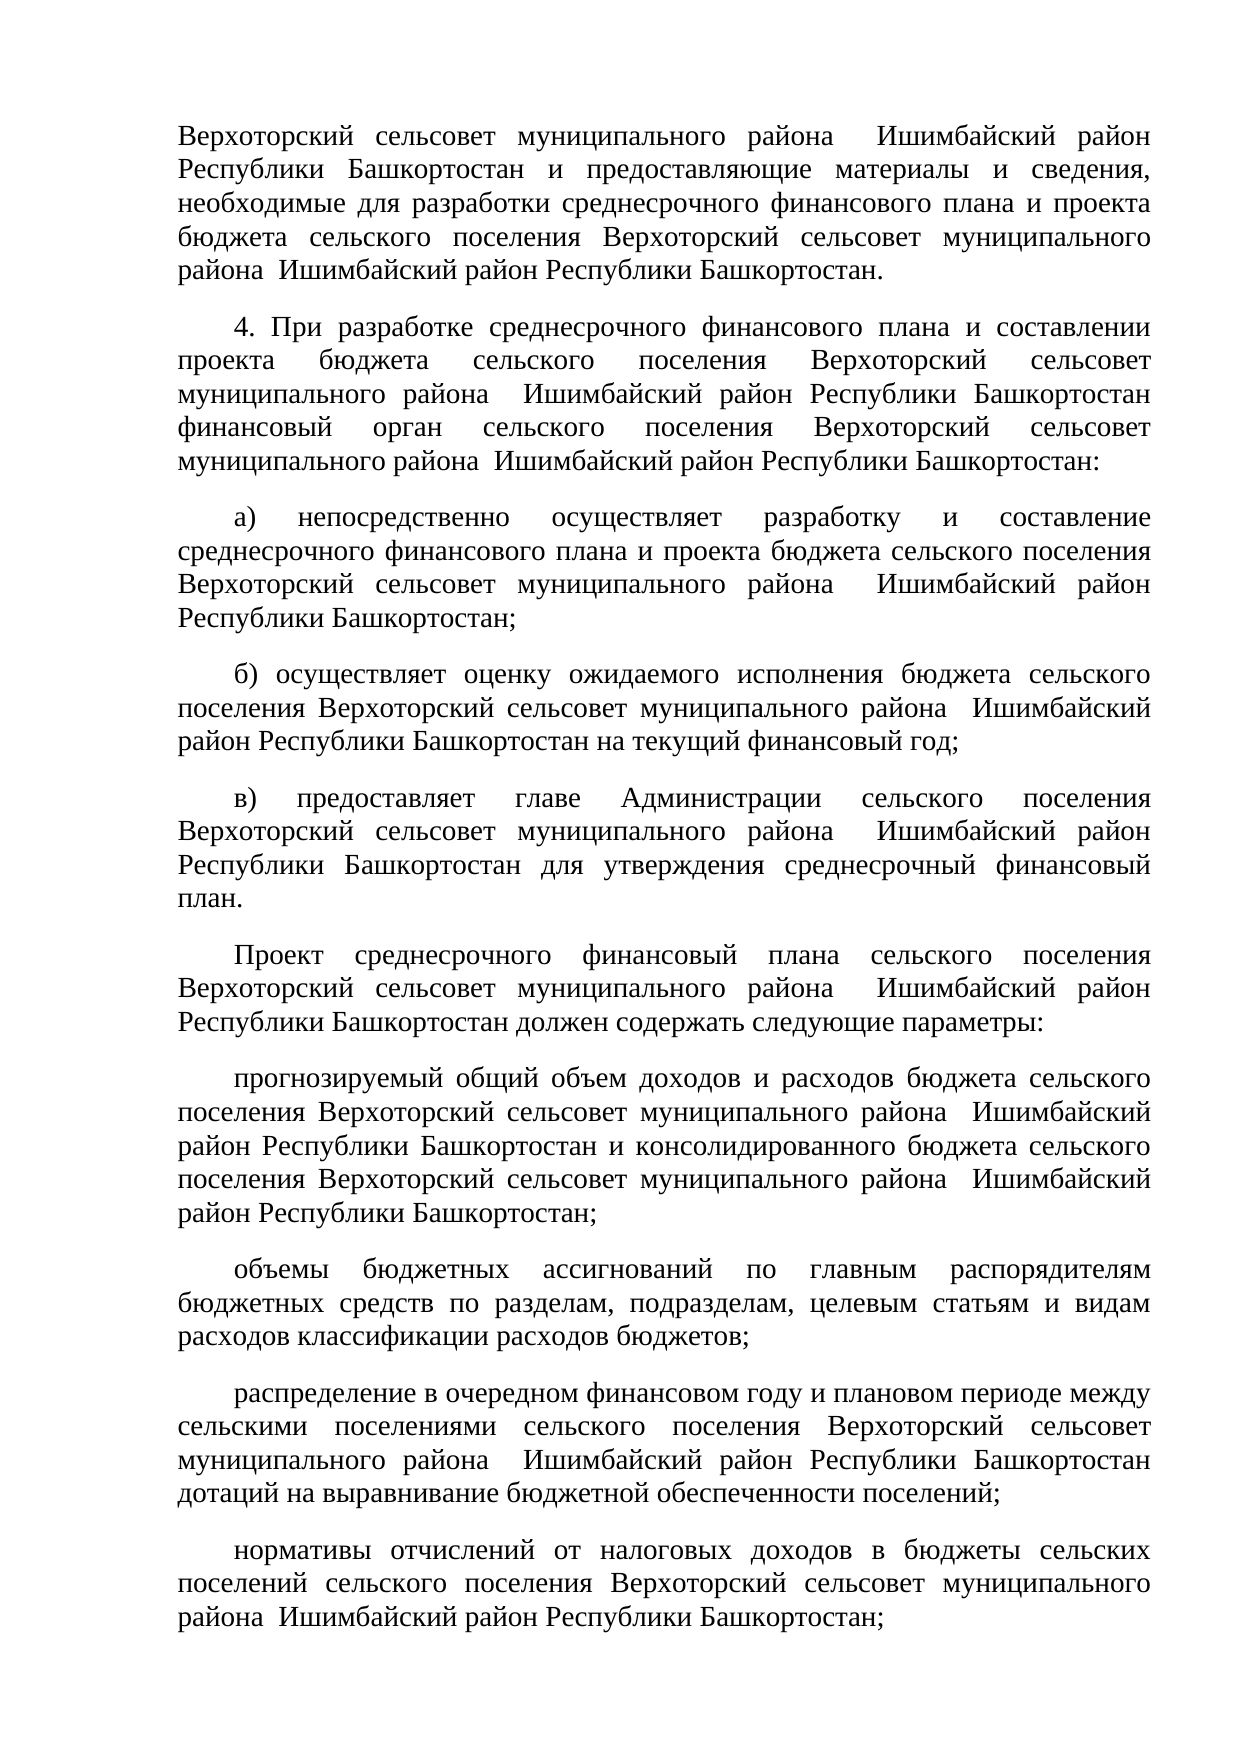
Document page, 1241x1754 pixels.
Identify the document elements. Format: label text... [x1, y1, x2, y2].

text б) осуществляет оценку ожидаемого исполнения бюджета сельского поселения Верхоторский сельсовет муниципального района Ишимбайский район Республики Башкортостан на текущий финансовый год; [177, 656, 1152, 757]
text прогнозируемый общий объем доходов и расходов бюджета сельского поселения Верхоторский сельсовет муниципального района Ишимбайский район Республики Башкортостан и консолидированного бюджета сельского поселения Верхоторский сельсовет муниципального района Ишимбайский район Республики Башкортостан; [177, 1061, 1152, 1228]
text объемы бюджетных ассигнований по главным распорядителям бюджетных средств по разделам, подразделам, целевым статьям и видам расходов классификации расходов бюджетов; [177, 1251, 1152, 1352]
text нормативы отчислений от налоговых доходов в бюджеты сельских поселений сельского поселения Верхоторский сельсовет муниципального района Ишимбайский район Республики Башкортостан; [177, 1532, 1152, 1632]
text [177, 118, 1152, 286]
text в) предоставляет главе Администрации сельского поселения Верхоторский сельсовет муниципального района Ишимбайский район Республики Башкортостан для утверждения среднесрочный финансовый план. [177, 780, 1152, 914]
text распределение в очередном финансовом году и плановом периоде между сельскими поселениями сельского поселения Верхоторский сельсовет муниципального района Ишимбайский район Республики Башкортостан дотаций на выравнивание бюджетной обеспеченности поселений; [177, 1375, 1152, 1509]
text Проект среднесрочного финансовый плана сельского поселения Верхоторский сельсовет муниципального района Ишимбайский район Республики Башкортостан должен содержать следующие параметры: [177, 937, 1152, 1038]
text 4. При разработке среднесрочного финансового плана и составлении проекта бюджета сельского поселения Верхоторский сельсовет муниципального района Ишимбайский район Республики Башкортостан финансовый орган сельского поселения Верхоторский сельсовет муниципального района Ишимбайский район Республики Башкортостан: [177, 309, 1152, 476]
text а) непосредственно осуществляет разработку и составление среднесрочного финансового плана и проекта бюджета сельского поселения Верхоторский сельсовет муниципального района Ишимбайский район Республики Башкортостан; [177, 499, 1152, 633]
